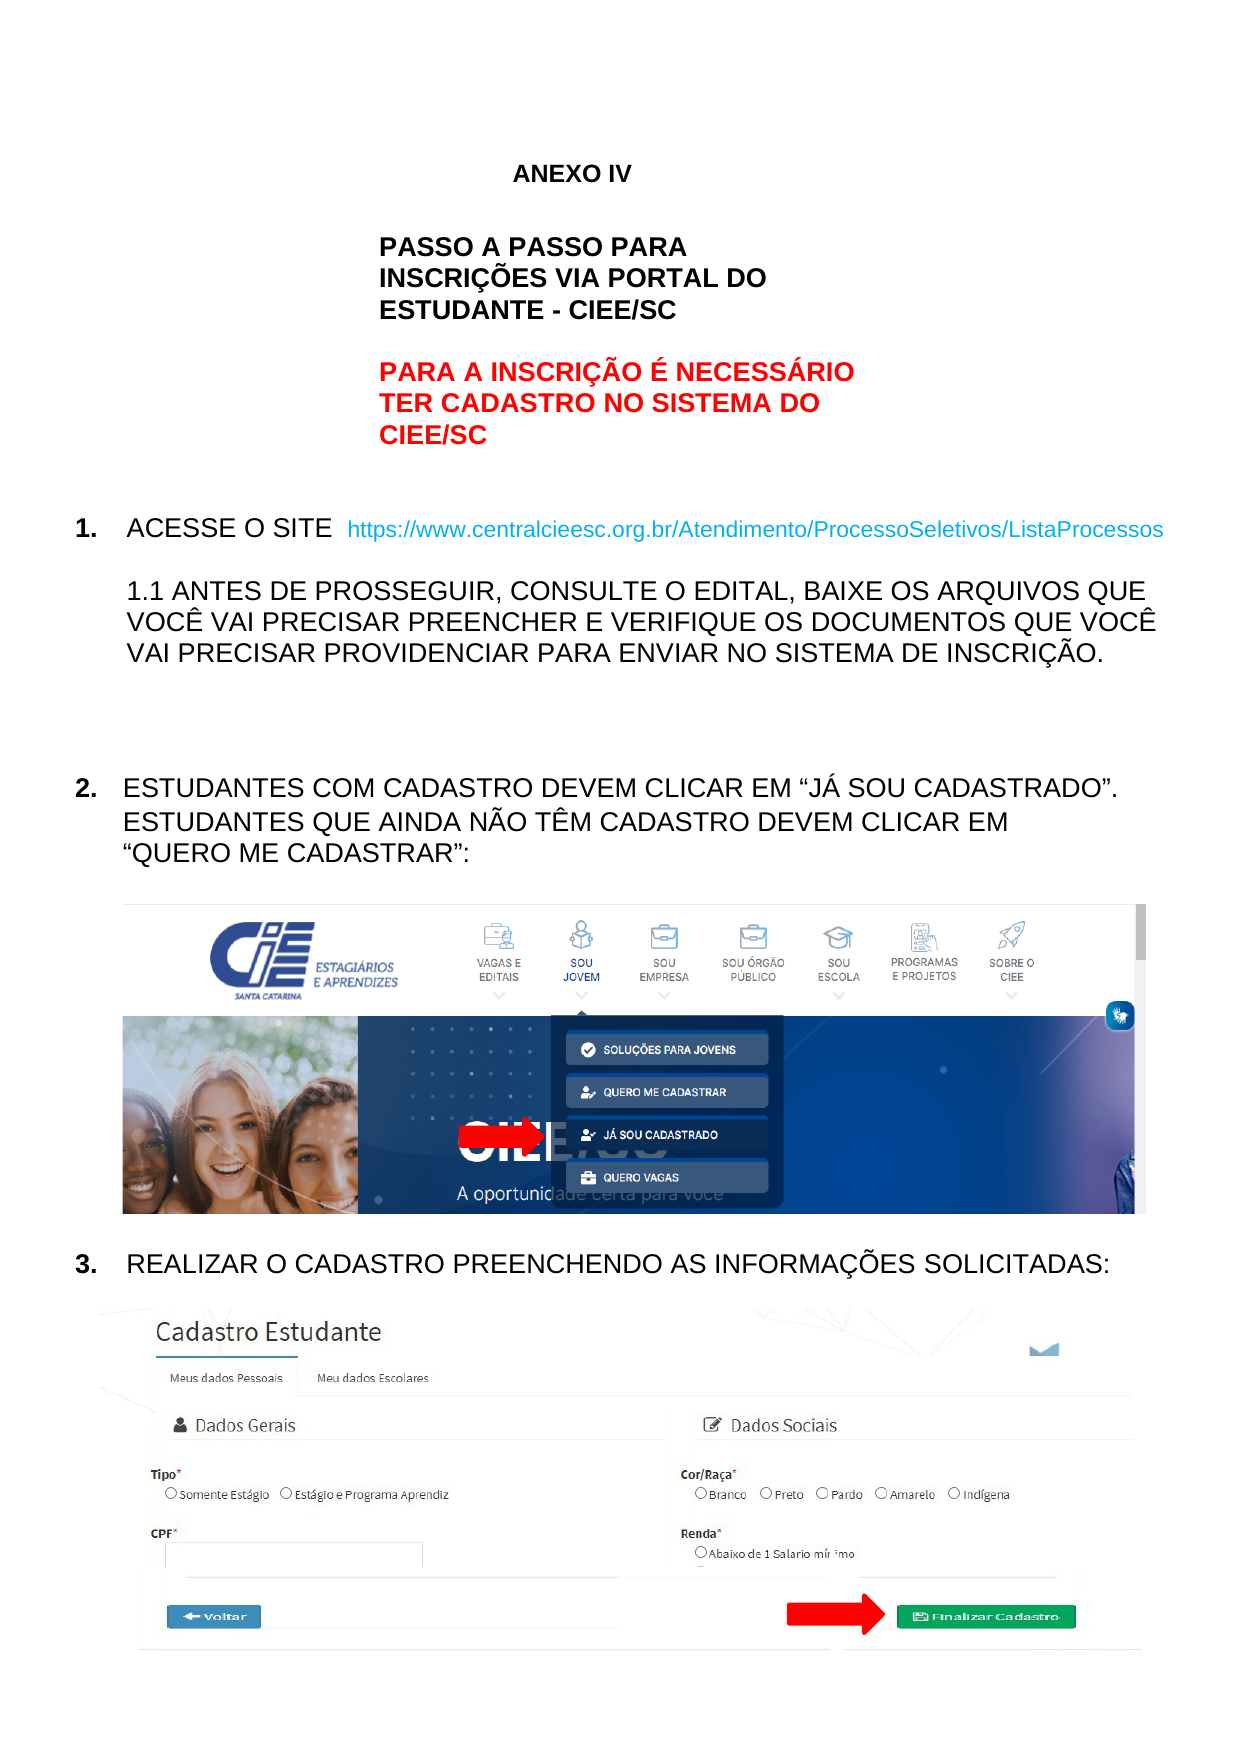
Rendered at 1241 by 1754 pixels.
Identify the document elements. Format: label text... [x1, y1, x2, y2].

text PASSO A PASSO PARA INSCRIÇÕES VIA PORTAL DO ESTUDANTE - CIEE/SC [379, 231, 861, 325]
picture [135, 1568, 829, 1655]
text ESTUDANTES QUE AINDA NÃO TÊM CADASTRO DEVEM CLICAR EM “QUERO ME CADASTRAR”: [123, 806, 1182, 868]
list ESTUDANTES COM CADASTRO DEVEM CLICAR EM “JÁ SOU CADASTRADO”. [75, 772, 1182, 803]
list REALIZAR O CADASTRO PREENCHENDO AS INFORMAÇÕES SOLICITADAS: [75, 1248, 1182, 1280]
text ANEXO IV [512, 159, 1182, 188]
list ACESSE O SITE https://www.centralcieesc.org.br/Atendimento/ProcessoSeletivos/ListaProcessos 1.1 ANTES DE PROSSEGUIR, CONSULTE O EDITAL, BAIXE OS ARQUIVOS QUE VOCÊ VAI PRECISAR PREENCHER E VERIFIQUE OS DOCUMENTOS QUE VOCÊ VAI PRECISAR PROVIDENCIAR PARA ENVIAR NO SISTEMA DE INSCRIÇÃO. [75, 512, 1182, 668]
picture [839, 1568, 1142, 1655]
picture [99, 1308, 1133, 1567]
text PARA A INSCRIÇÃO É NECESSÁRIO TER CADASTRO NO SISTEMA DO CIEE/SC [379, 356, 861, 450]
picture [122, 904, 1147, 1214]
